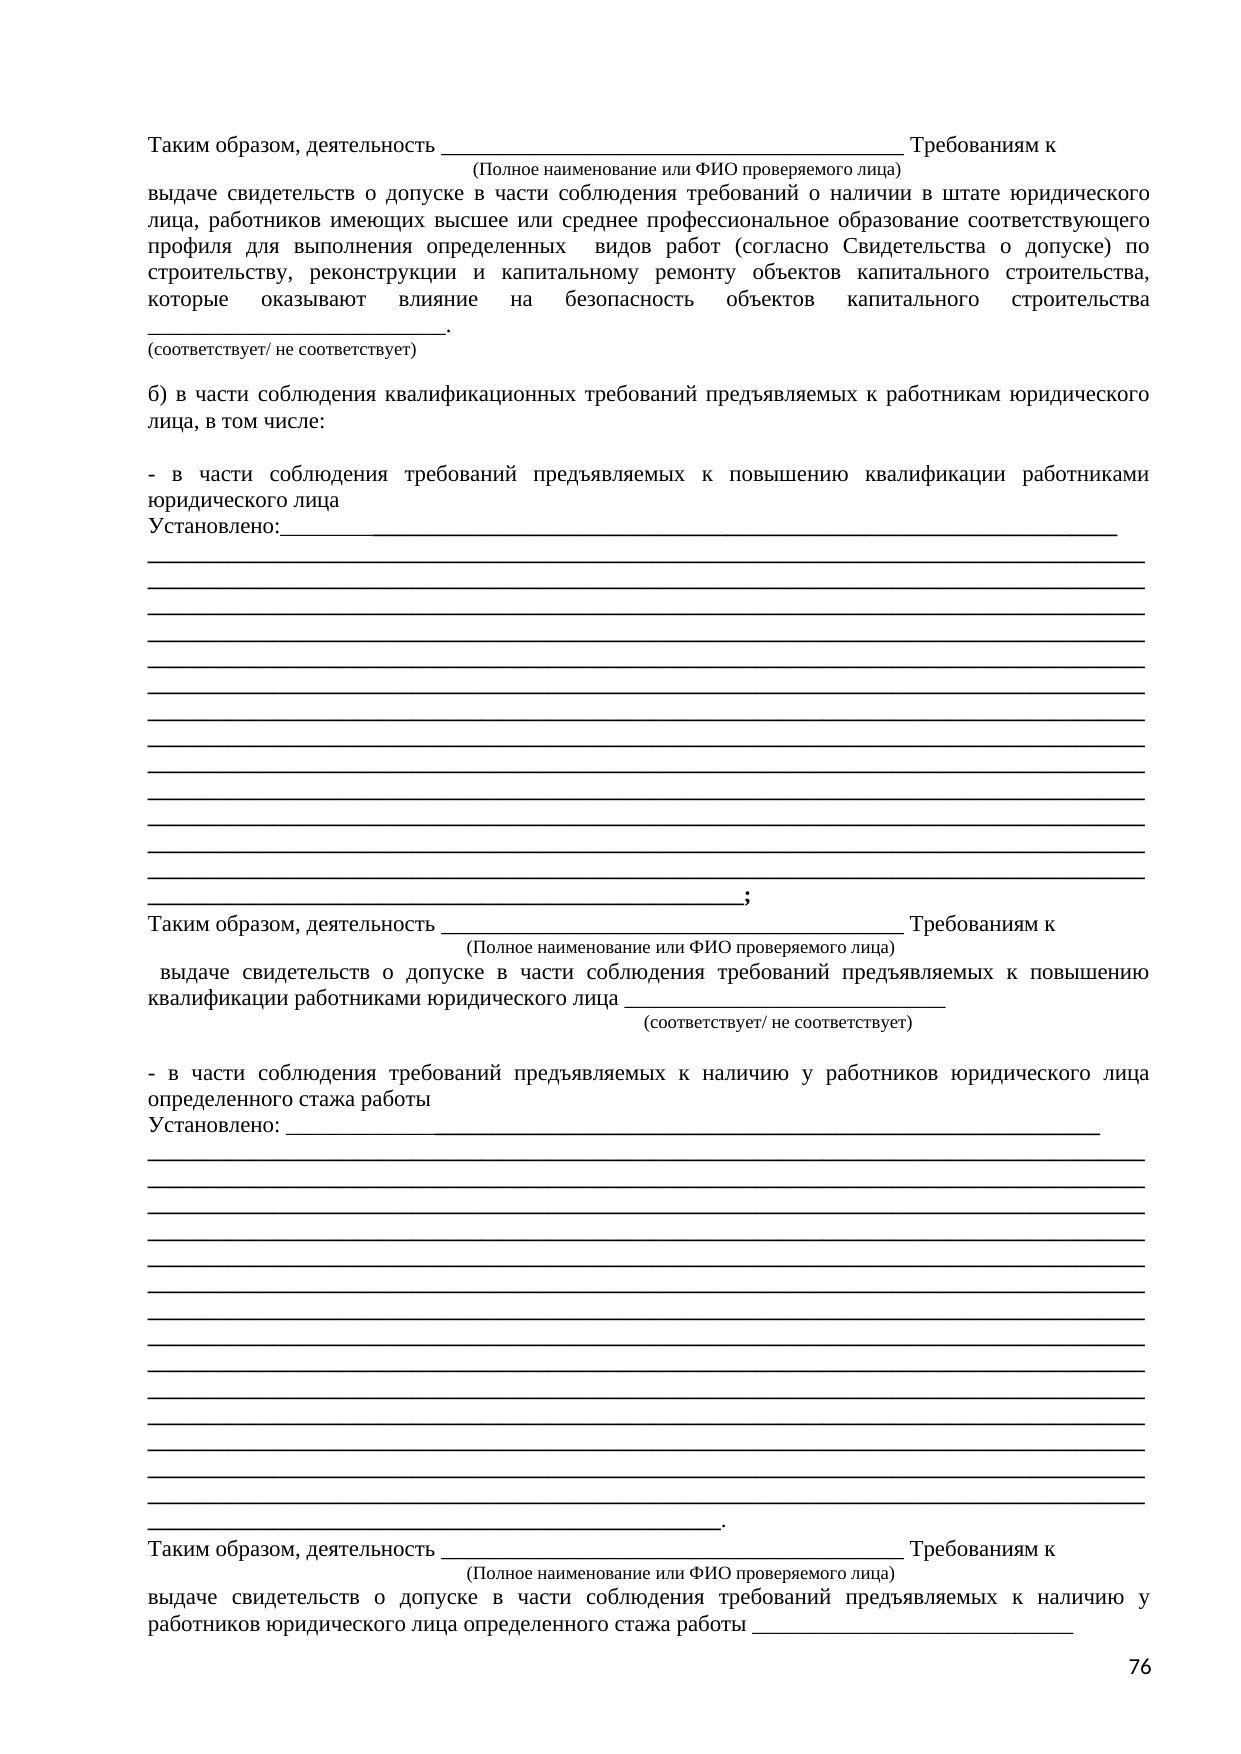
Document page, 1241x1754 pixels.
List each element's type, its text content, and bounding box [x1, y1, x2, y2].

text - в части соблюдения требований предъявляемых к наличию у работников юридического лица определенного стажа работы [148, 1058, 1152, 1111]
text выдаче свидетельств о допуске в части соблюдения требований предъявляемых к наличию у работников юридического лица определенного стажа работы ____________________________ [148, 1583, 1152, 1636]
text (соответствует/ не соответствует) [148, 1011, 1152, 1032]
text выдаче свидетельств о допуске в части соблюдения требований о наличии в штате юридического лица, работников имеющих высшее или среднее профессиональное образование соответствующего профиля для выполнения определенных видов работ (согласно Свидетельства о допуске) по строительству, реконструкции и капитальному ремонту объектов капитального строительства, которые оказывают влияние на безопасность объектов капитального строительства __________________________. [148, 179, 1152, 337]
text (Полное наименование или ФИО проверяемого лица) [148, 158, 1152, 179]
text ____________________________________________________________________________________________________________________________________________________________________________________________________________________________________________________________________________________________________________________________________________________________________________________________________________________________________________________________________________________________________________________________________________________________________________________________________________________________________________________________________________________________________________________________________________________________________________________________________________________________________________________________________________________________________________________________________________________________________________________________________________________________________________________________________________________________________________________________________________________________________________________________________________________________________________________________________________________________________________________. [148, 1138, 1152, 1533]
text Таким образом, деятельность _____________________________________ Требованиям к [148, 129, 1152, 158]
text (соответствует/ не соответствует) [148, 337, 1152, 359]
text - в части соблюдения требований предъявляемых к повышению квалификации работниками юридического лица [148, 459, 1152, 512]
text выдаче свидетельств о допуске в части соблюдения требований предъявляемых к повышению квалификации работниками юридического лица ____________________________ [148, 958, 1152, 1011]
text б) в части соблюдения квалификационных требований предъявляемых к работникам юридического лица, в том числе: [148, 381, 1152, 433]
text Установлено:_________________________________________________________________________ [148, 512, 1152, 539]
text (Полное наименование или ФИО проверяемого лица) [148, 1562, 1152, 1583]
text Таким образом, деятельность _____________________________________ Требованиям к [148, 1533, 1152, 1562]
text Установлено: _______________________________________________________________________ [148, 1111, 1152, 1138]
text Таким образом, деятельность _____________________________________ Требованиям к [148, 908, 1152, 936]
text (Полное наименование или ФИО проверяемого лица) [148, 936, 1152, 958]
text _______________________________________________________________________________________________________________________________________________________________________________________________________________________________________________________________________________________________________________________________________________________________________________________________________________________________________________________________________________________________________________________________________________________________________________________________________________________________________________________________________________________________________________________________________________________________________________________________________________________________________________________________________________________________________________________________________________________________________________________________________________________________________________________________________________________________________________________________________________________________________________________________________________________________; [148, 539, 1152, 908]
